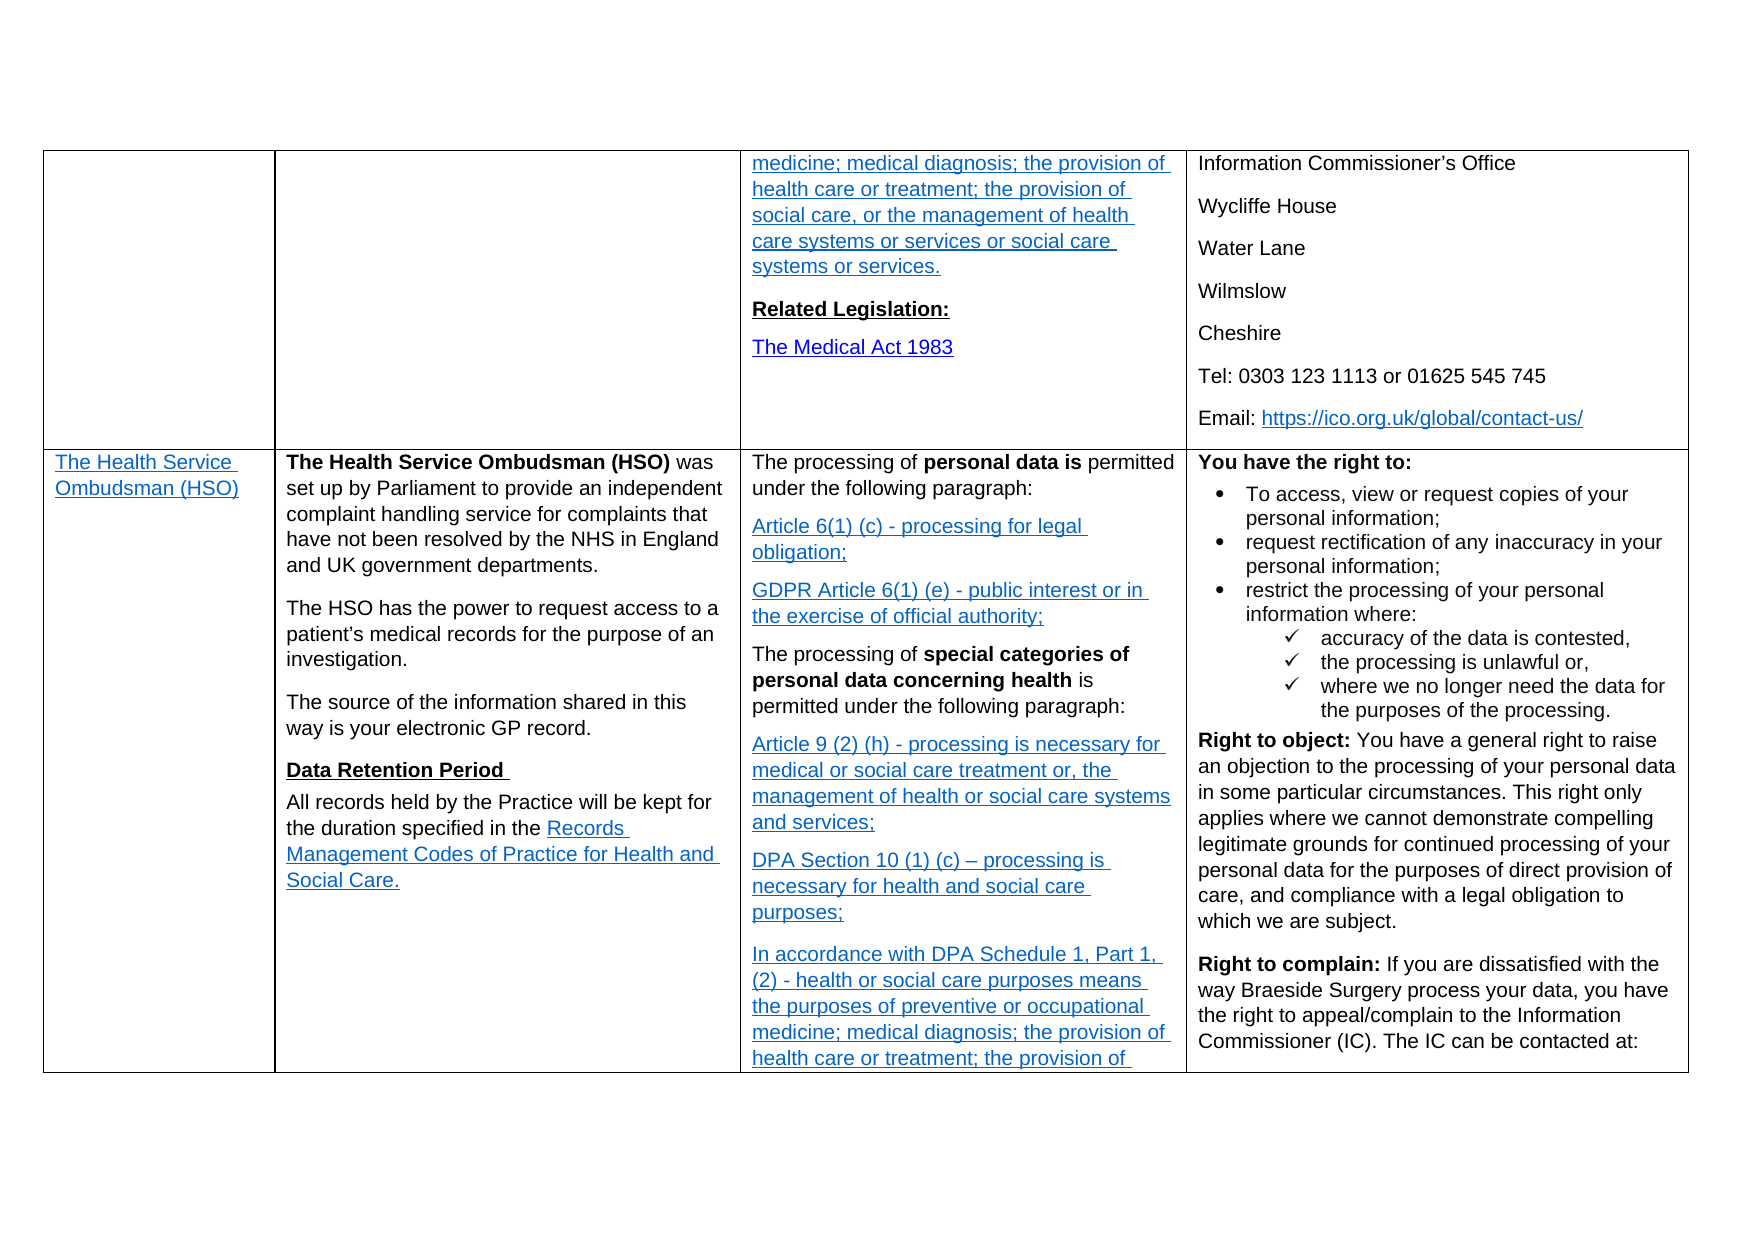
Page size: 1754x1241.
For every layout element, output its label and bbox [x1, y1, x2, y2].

table_cell [44, 450, 274, 1072]
table_cell [44, 151, 274, 449]
table_cell [1187, 151, 1688, 449]
table_cell [276, 450, 740, 1072]
table_cell [276, 151, 740, 449]
table_cell [741, 450, 1186, 1072]
table_cell [741, 151, 1186, 449]
table_cell [1187, 450, 1688, 1072]
